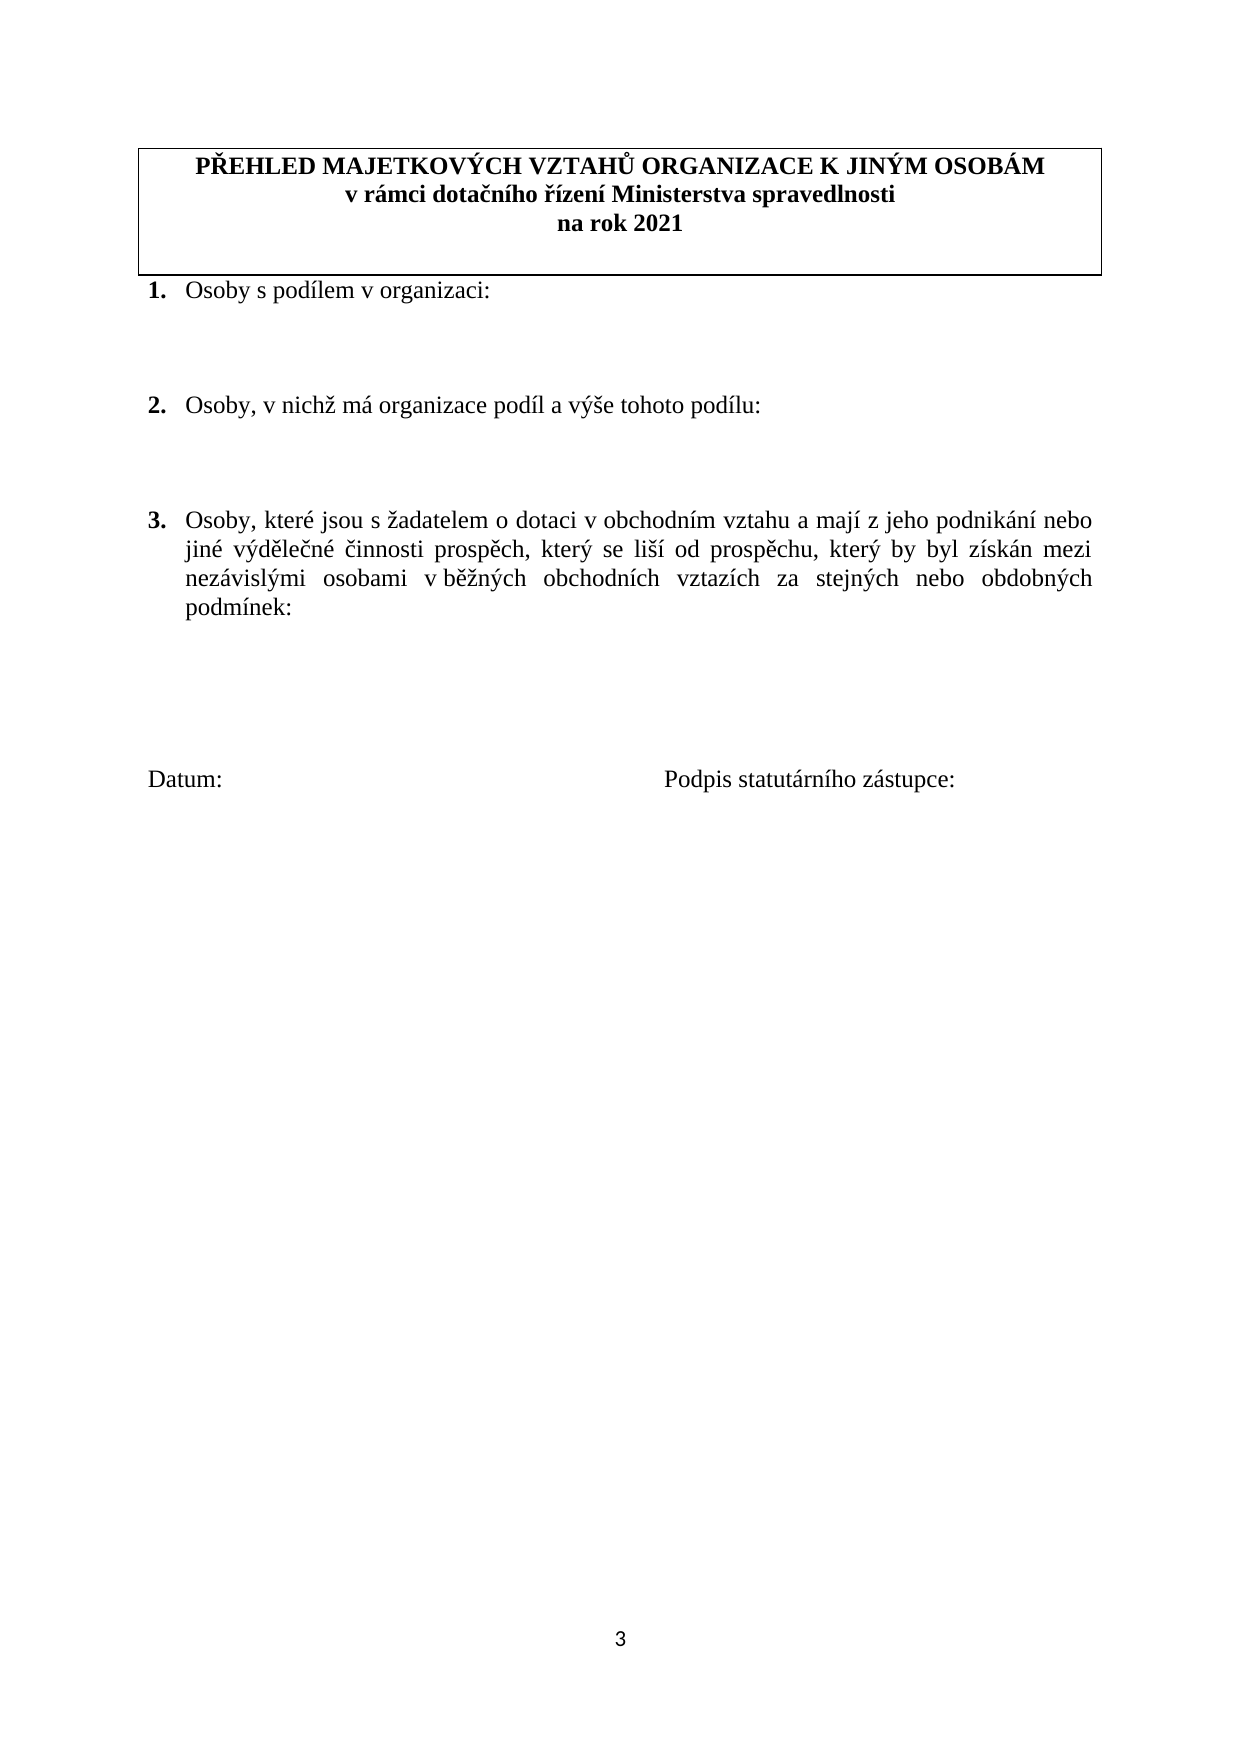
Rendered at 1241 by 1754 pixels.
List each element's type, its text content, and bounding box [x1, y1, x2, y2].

text na rok 2021 [139, 205, 1101, 274]
list Osoby s podílem v organizaci: [148, 276, 1093, 304]
text v rámci dotačního řízení Ministerstva spravedlnosti [148, 179, 1093, 205]
text Datum: Podpis statutárního zástupce: [148, 764, 1093, 793]
list Osoby, které jsou s žadatelem o dotaci v obchodním vztahu a mají z jeho podnikání nebo jiné výdělečné činnosti prospěch, který se liší od prospěchu, který by byl získán mezi nezávislými osobami v běžných obchodních vztazích za stejných nebo obdobných podmínek: [148, 506, 1093, 621]
list Osoby, v nichž má organizace podíl a výše tohoto podílu: [148, 391, 1093, 419]
text přehled majetkových vztahů organizace k jiným osobám [139, 149, 1101, 179]
